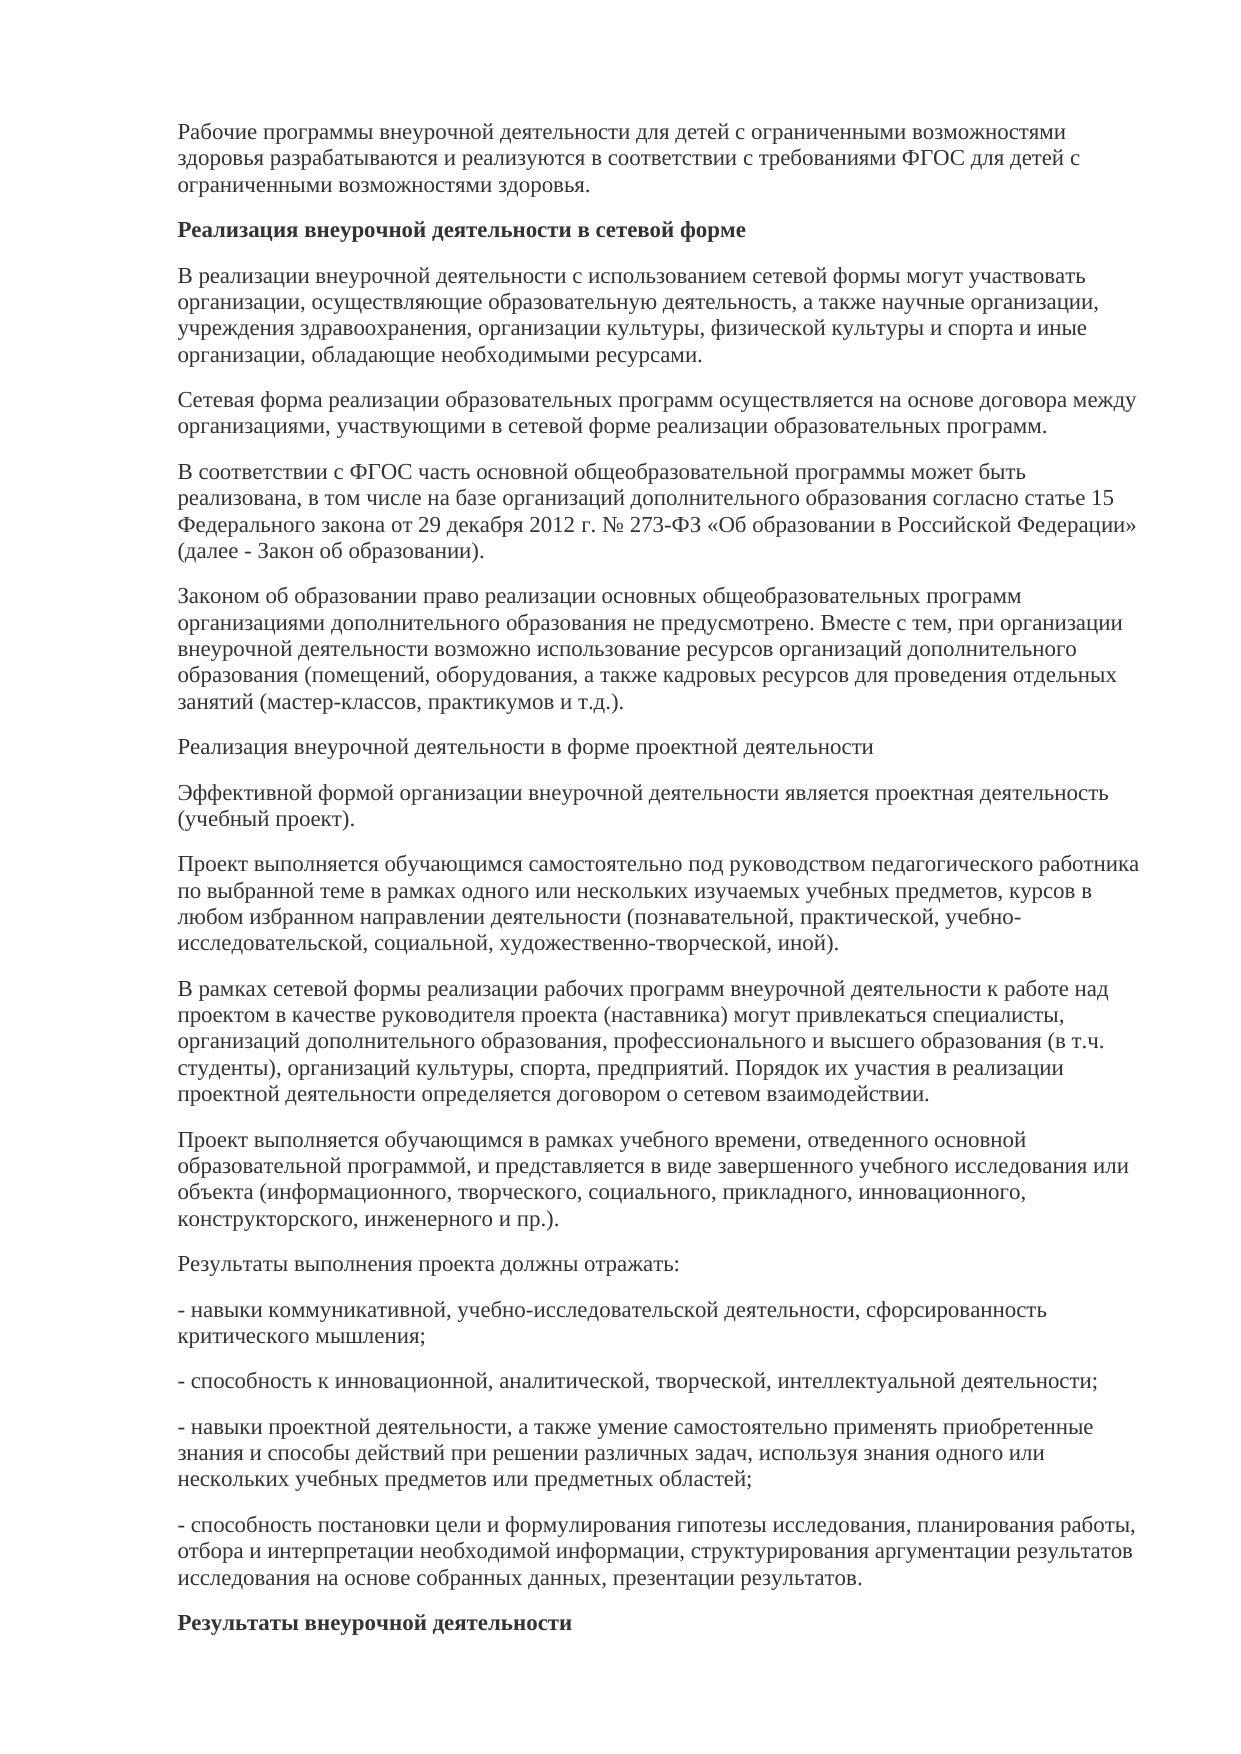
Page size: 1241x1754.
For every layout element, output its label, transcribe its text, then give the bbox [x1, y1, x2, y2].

text Рабочие программы внеурочной деятельности для детей с ограниченными возможностями здоровья разрабатываются и реализуются в соответствии с требованиями ФГОС для детей с ограниченными возможностями здоровья. [177, 118, 1152, 197]
text В соответствии с ФГОС часть основной общеобразовательной программы может быть реализована, в том числе на базе организаций дополнительного образования согласно статье 15 Федерального закона от 29 декабря 2012 г. № 273-ФЗ «Об образовании в Российской Федерации» (далее - Закон об образовании). [177, 458, 1152, 563]
text Реализация внеурочной деятельности в сетевой форме [177, 216, 1152, 243]
text Проект выполняется обучающимся в рамках учебного времени, отведенного основной образовательной программой, и представляется в виде завершенного учебного исследования или объекта (информационного, творческого, социального, прикладного, инновационного, конструкторского, инженерного и пр.). [177, 1126, 1152, 1231]
text Законом об образовании право реализации основных общеобразовательных программ организациями дополнительного образования не предусмотрено. Вместе с тем, при организации внеурочной деятельности возможно использование ресурсов организаций дополнительного образования (помещений, оборудования, а также кадровых ресурсов для проведения отдельных занятий (мастер-классов, практикумов и т.д.). [177, 582, 1152, 714]
text - навыки проектной деятельности, а также умение самостоятельно применять приобретенные знания и способы действий при решении различных задач, используя знания одного или нескольких учебных предметов или предметных областей; [177, 1413, 1152, 1492]
text - способность постановки цели и формулирования гипотезы исследования, планирования работы, отбора и интерпретации необходимой информации, структурирования аргументации результатов исследования на основе собранных данных, презентации результатов. [177, 1511, 1152, 1590]
text Проект выполняется обучающимся самостоятельно под руководством педагогического работника по выбранной теме в рамках одного или нескольких изучаемых учебных предметов, курсов в любом избранном направлении деятельности (познавательной, практической, учебно-исследовательской, социальной, художественно-творческой, иной). [177, 850, 1152, 956]
text Реализация внеурочной деятельности в форме проектной деятельности [177, 733, 1152, 759]
text В реализации внеурочной деятельности с использованием сетевой формы могут участвовать организации, осуществляющие образовательную деятельность, а также научные организации, учреждения здравоохранения, организации культуры, физической культуры и спорта и иные организации, обладающие необходимыми ресурсами. [177, 262, 1152, 367]
text Эффективной формой организации внеурочной деятельности является проектная деятельность (учебный проект). [177, 779, 1152, 831]
text - способность к инновационной, аналитической, творческой, интеллектуальной деятельности; [177, 1367, 1152, 1394]
text Результаты внеурочной деятельности [177, 1609, 1152, 1635]
text В рамках сетевой формы реализации рабочих программ внеурочной деятельности к работе над проектом в качестве руководителя проекта (наставника) могут привлекаться специалисты, организаций дополнительного образования, профессионального и высшего образования (в т.ч. студенты), организаций культуры, спорта, предприятий. Порядок их участия в реализации проектной деятельности определяется договором о сетевом взаимодействии. [177, 975, 1152, 1107]
text Сетевая форма реализации образовательных программ осуществляется на основе договора между организациями, участвующими в сетевой форме реализации образовательных программ. [177, 386, 1152, 439]
text Результаты выполнения проекта должны отражать: [177, 1250, 1152, 1277]
text - навыки коммуникативной, учебно-исследовательской деятельности, сфорсированность критического мышления; [177, 1296, 1152, 1348]
